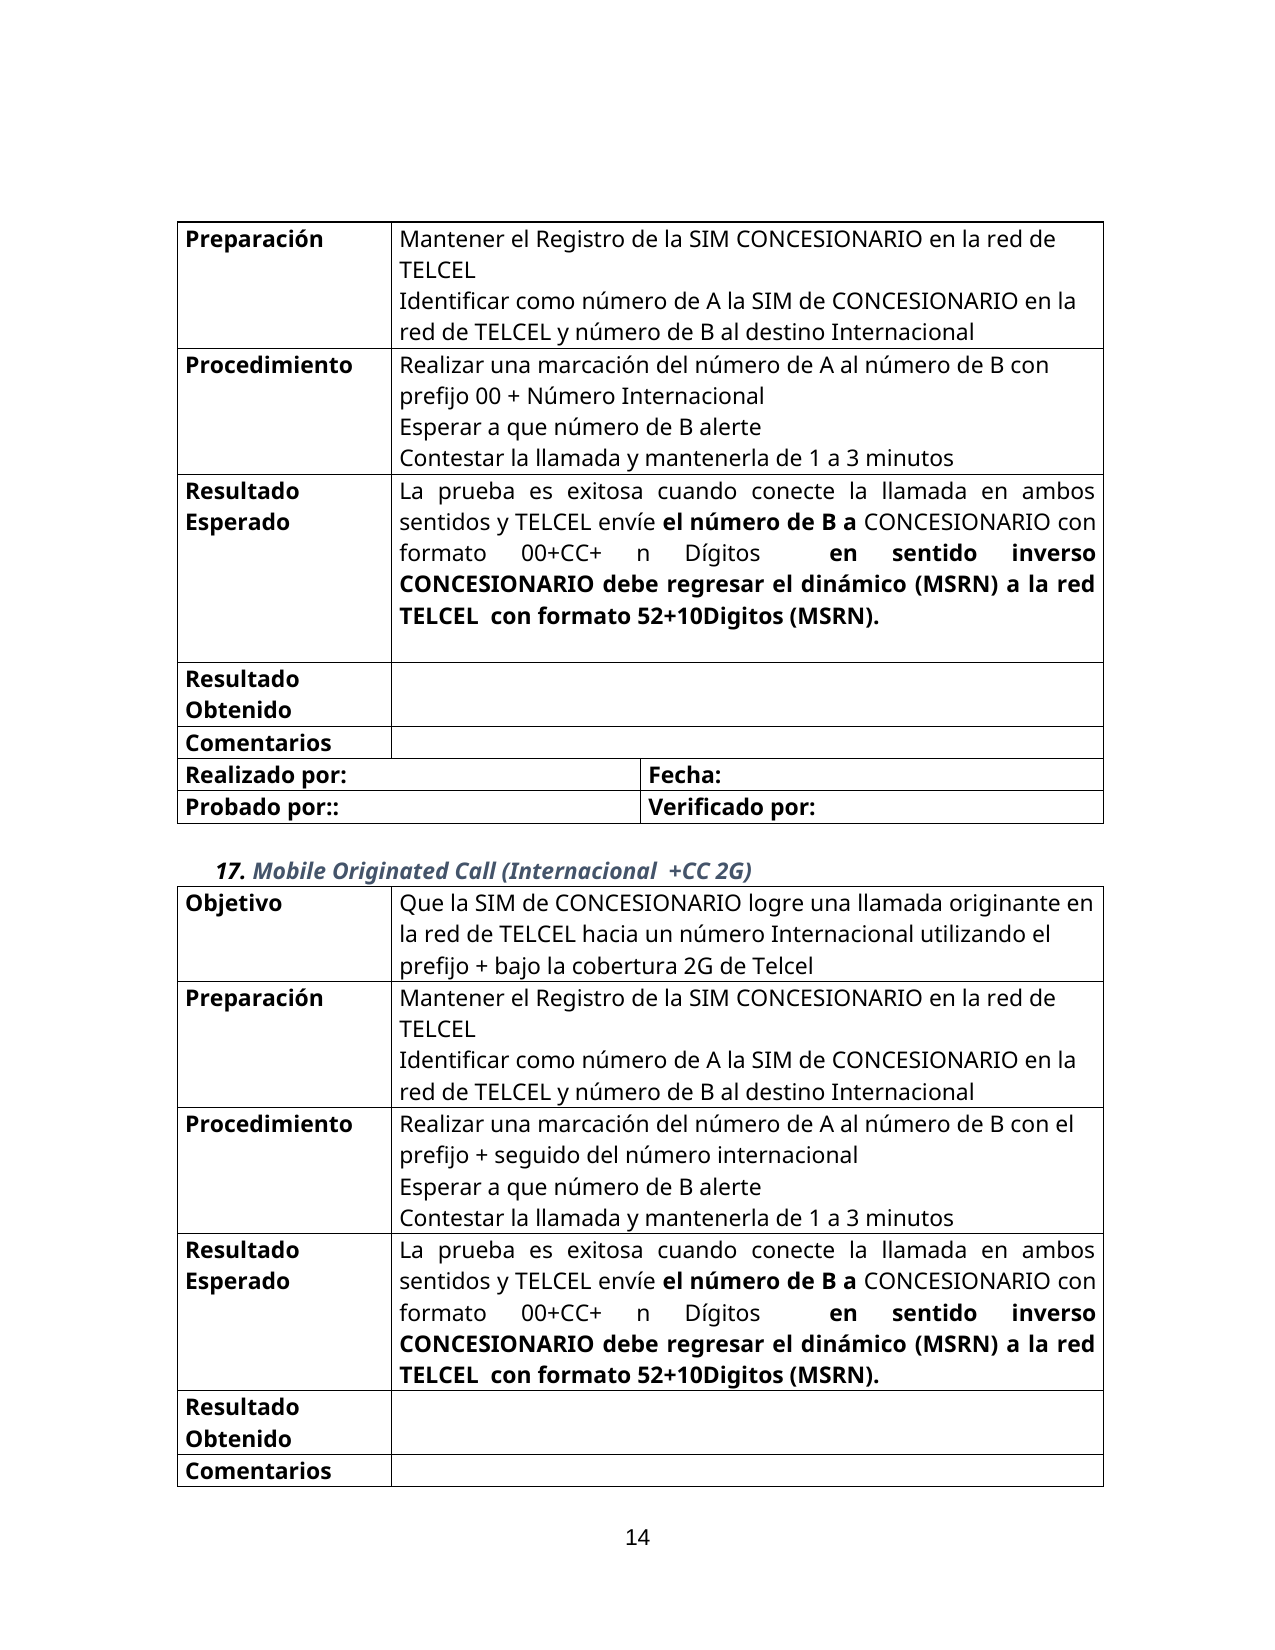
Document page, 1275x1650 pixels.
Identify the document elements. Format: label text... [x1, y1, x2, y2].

table_cell Comentarios [178, 727, 391, 758]
table_cell Resultado Obtenido [178, 1391, 391, 1454]
table_header Objetivo [178, 887, 391, 981]
table_cell Procedimiento [178, 349, 391, 473]
table_cell Mantener el Registro de la SIM CONCESIONARIO en la red de TELCEL Identificar como número de A la SIM de CONCESIONARIO en la red de TELCEL y número de B al destino Internacional [392, 982, 1103, 1107]
table_cell Fecha: [641, 759, 1103, 790]
table_cell [392, 727, 1103, 758]
list Mobile Originated Call (Internacional +CC 2G) [215, 855, 1098, 886]
table_header Que la SIM de CONCESIONARIO logre una llamada originante en la red de TELCEL hacia un número Internacional utilizando el prefijo + bajo la cobertura 2G de Telcel [392, 887, 1103, 981]
table_cell [392, 1391, 1103, 1454]
table_cell Realizado por: [178, 759, 640, 790]
table_cell [392, 1455, 1103, 1486]
table_cell Procedimiento [178, 1108, 391, 1233]
table_cell Resultado Esperado [178, 475, 391, 662]
table_cell [392, 663, 1103, 726]
table_cell Resultado Obtenido [178, 663, 391, 726]
table_cell Preparación [178, 223, 391, 347]
table_cell Verificado por: [641, 791, 1103, 822]
table_cell Comentarios [178, 1455, 391, 1486]
table_cell Realizar una marcación del número de A al número de B con el prefijo + seguido del número internacional Esperar a que número de B alerte Contestar la llamada y mantenerla de 1 a 3 minutos [392, 1108, 1103, 1233]
table_cell Resultado Esperado [178, 1234, 391, 1390]
table_cell Preparación [178, 982, 391, 1107]
table_cell Mantener el Registro de la SIM CONCESIONARIO en la red de TELCEL Identificar como número de A la SIM de CONCESIONARIO en la red de TELCEL y número de B al destino Internacional [392, 223, 1103, 347]
table_cell Realizar una marcación del número de A al número de B con prefijo 00 + Número Internacional Esperar a que número de B alerte Contestar la llamada y mantenerla de 1 a 3 minutos [392, 349, 1103, 473]
table_cell Probado por:: [178, 791, 640, 822]
